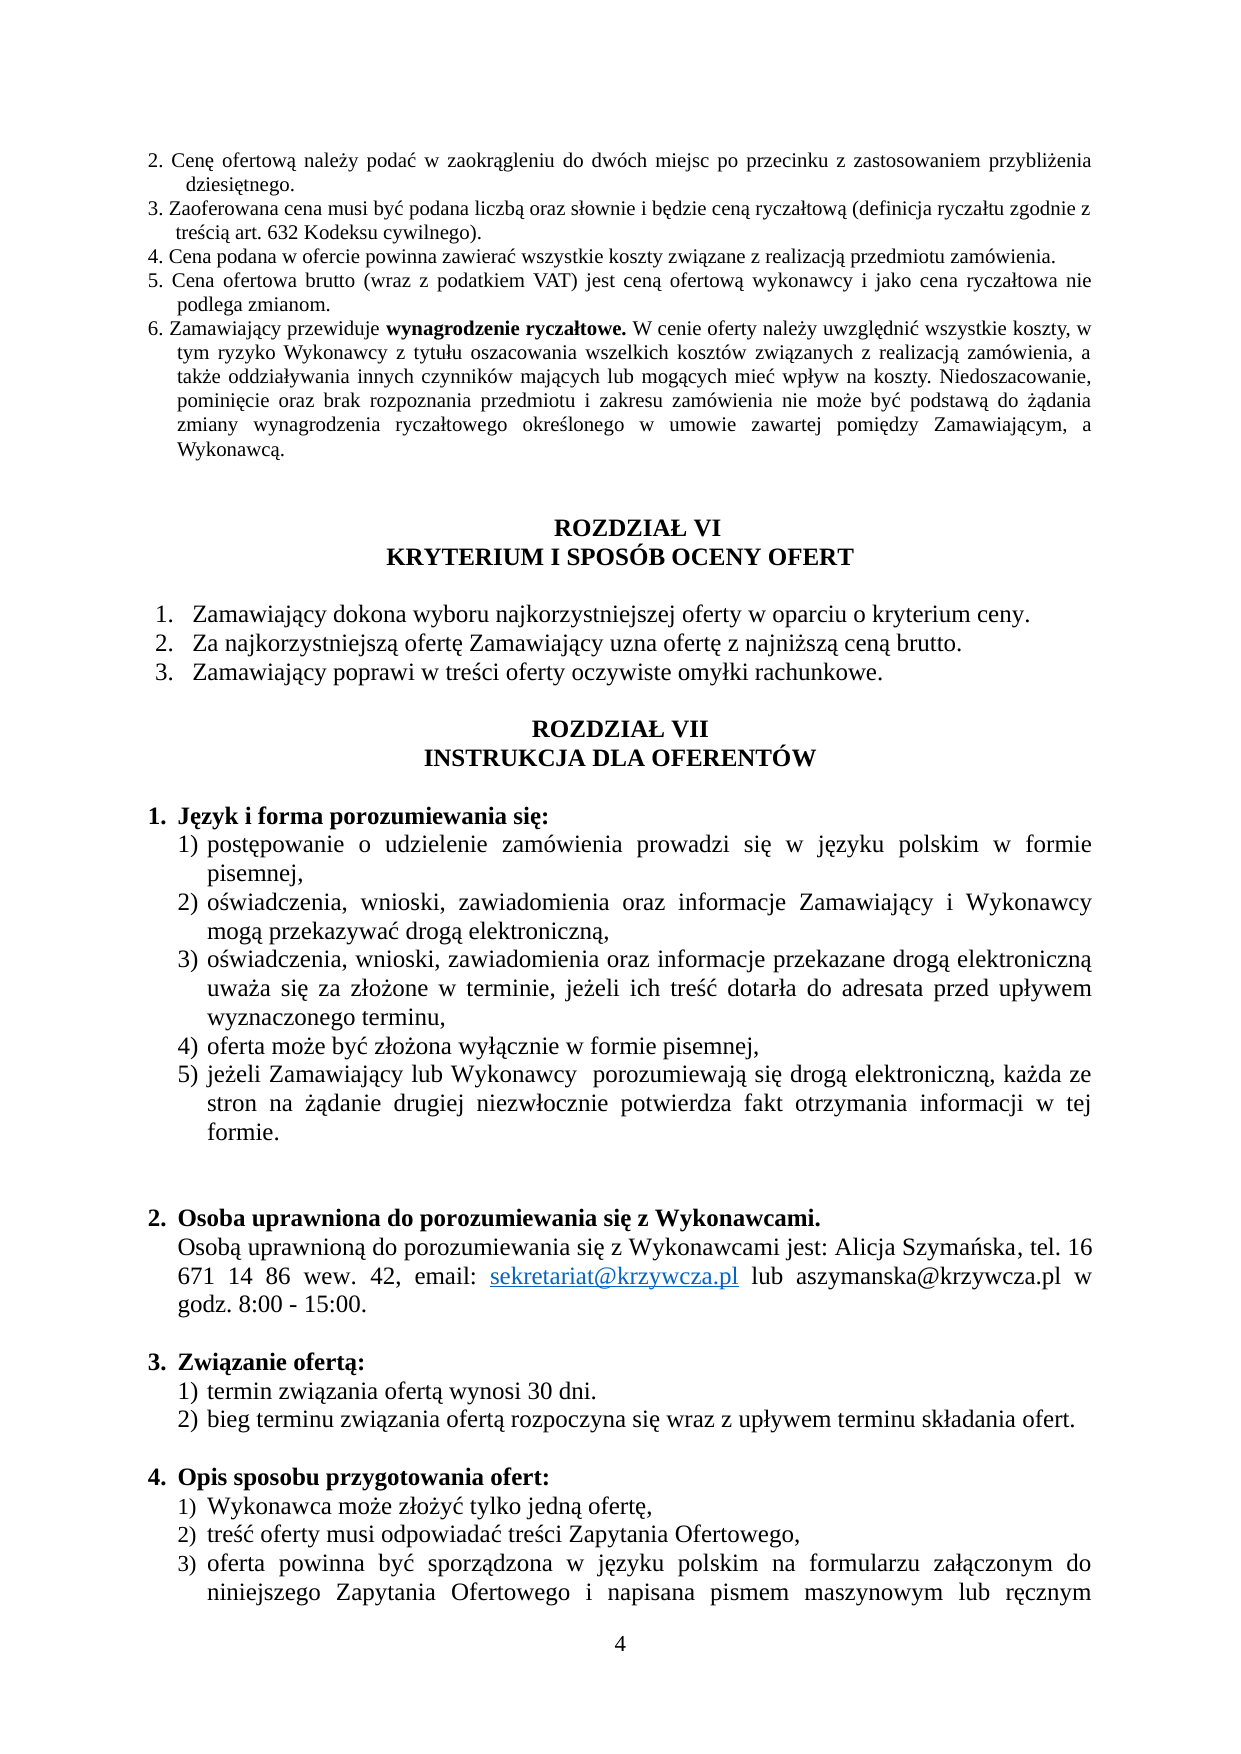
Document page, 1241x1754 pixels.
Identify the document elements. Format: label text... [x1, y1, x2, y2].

list oświadczenia, wnioski, zawiadomienia oraz informacje Zamawiający i Wykonawcy mogą przekazywać drogą elektroniczną, [177, 887, 1092, 944]
text 3. Zaoferowana cena musi być podana liczbą oraz słownie i będzie ceną ryczałtową (definicja ryczałtu zgodnie z treścią art. 632 Kodeksu cywilnego). [148, 196, 1092, 244]
text ROZDZIAŁ VI [448, 513, 1092, 542]
list Język i forma porozumiewania się: [148, 801, 1092, 829]
list Za najkorzystniejszą ofertę Zamawiający uzna ofertę z najniższą ceną brutto. [155, 628, 1092, 657]
text 4. Cena podana w ofercie powinna zawierać wszystkie koszty związane z realizacją przedmiotu zamówienia. [148, 244, 1092, 268]
list Opis sposobu przygotowania ofert: [148, 1462, 1092, 1491]
list oświadczenia, wnioski, zawiadomienia oraz informacje przekazane drogą elektroniczną uważa się za złożone w terminie, jeżeli ich treść dotarła do adresata przed upływem wyznaczonego terminu, [177, 944, 1092, 1031]
list Osoba uprawniona do porozumiewania się z Wykonawcami. [148, 1203, 1092, 1232]
list Zamawiający dokona wyboru najkorzystniejszej oferty w oparciu o kryterium ceny. [155, 599, 1092, 628]
list bieg terminu związania ofertą rozpoczyna się wraz z upływem terminu składania ofert. [177, 1404, 1092, 1433]
list Związanie ofertą: [148, 1347, 1092, 1376]
text 2. Cenę ofertową należy podać w zaokrągleniu do dwóch miejsc po przecinku z zastosowaniem przybliżenia dziesiętnego. [148, 148, 1092, 196]
list Zamawiający poprawi w treści oferty oczywiste omyłki rachunkowe. [155, 657, 1092, 686]
text Osobą uprawnioną do porozumiewania się z Wykonawcami jest: Alicja Szymańska, tel. 16 671 14 86 wew. 42, email: sekretariat@krzywcza.pl lub aszymanska@krzywcza.pl w godz. 8:00 - 15:00. [177, 1232, 1092, 1318]
list jeżeli Zamawiający lub Wykonawcy porozumiewają się drogą elektroniczną, każda ze stron na żądanie drugiej niezwłocznie potwierdza fakt otrzymania informacji w tej formie. [177, 1059, 1092, 1146]
text KRYTERIUM I SPOSÓB OCENY OFERT [148, 542, 1092, 571]
text INSTRUKCJA DLA OFERENTÓW [148, 743, 1092, 772]
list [177, 1548, 1092, 1606]
text ROZDZIAŁ VII [148, 714, 1092, 743]
text 5. Cena ofertowa brutto (wraz z podatkiem VAT) jest ceną ofertową wykonawcy i jako cena ryczałtowa nie podlega zmianom. [148, 268, 1092, 316]
list Wykonawca może złożyć tylko jedną ofertę, [177, 1491, 1092, 1519]
text 6. Zamawiający przewiduje wynagrodzenie ryczałtowe. W cenie oferty należy uwzględnić wszystkie koszty, w tym ryzyko Wykonawcy z tytułu oszacowania wszelkich kosztów związanych z realizacją zamówienia, a także oddziaływania innych czynników mających lub mogących mieć wpływ na koszty. Niedoszacowanie, pominięcie oraz brak rozpoznania przedmiotu i zakresu zamówienia nie może być podstawą do żądania zmiany wynagrodzenia ryczałtowego określonego w umowie zawartej pomiędzy Zamawiającym, a Wykonawcą. [148, 316, 1092, 461]
list oferta może być złożona wyłącznie w formie pisemnej, [177, 1031, 1092, 1059]
list termin związania ofertą wynosi 30 dni. [177, 1376, 1092, 1404]
list treść oferty musi odpowiadać treści Zapytania Ofertowego, [177, 1519, 1092, 1548]
list postępowanie o udzielenie zamówienia prowadzi się w języku polskim w formie pisemnej, [177, 829, 1092, 887]
